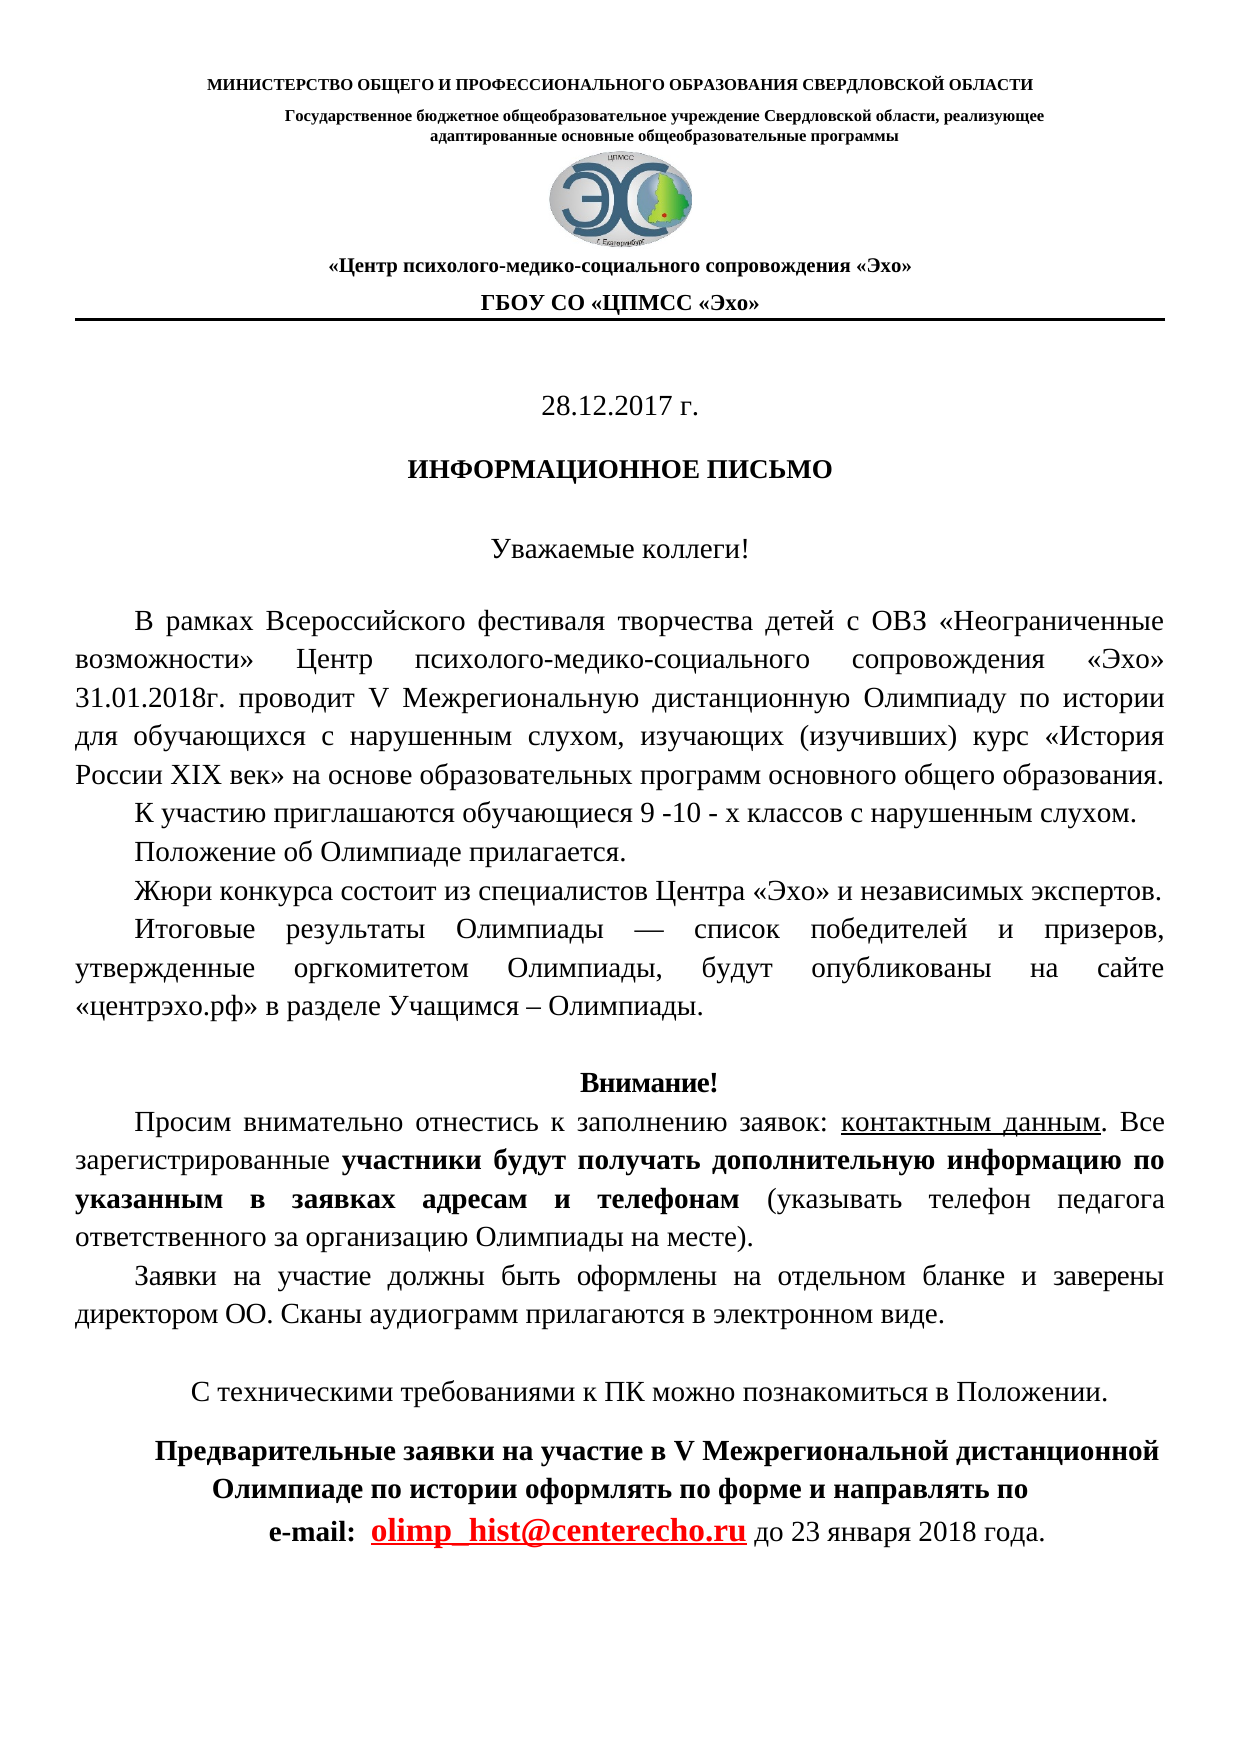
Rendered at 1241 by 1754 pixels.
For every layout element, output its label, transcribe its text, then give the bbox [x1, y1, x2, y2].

list Жюри конкурса состоит из специалистов Центра «Эхо» и независимых экспертов. [75, 873, 1165, 906]
text В рамках Всероссийского фестиваля творчества детей с ОВЗ «Неограниченные возможности» Центр психолого-медико-социального сопровождения «Эхо» 31.01.2018г. проводит V Межрегиональную дистанционную Олимпиаду по истории для обучающихся с нарушенным слухом, изучающих (изучивших) курс «История России XIX век» на основе образовательных программ основного общего образования. [75, 603, 1165, 791]
text 28.12.2017 г. [75, 388, 1165, 422]
text Заявки на участие должны быть оформлены на отдельном бланке и заверены директором ОО. Сканы аудиограмм прилагаются в электронном виде. [75, 1258, 1165, 1330]
list Итоговые результаты Олимпиады — список победителей и призеров, утвержденные оргкомитетом Олимпиады, будут опубликованы на сайте «центрэхо.рф» в разделе Учащимся – Олимпиады. [75, 911, 1165, 1022]
subtitle ИНФОРМАЦИОННОЕ ПИСЬМО [75, 453, 1165, 484]
text Уважаемые коллеги! [75, 531, 1165, 565]
text ГБОУ СО «ЦПМСС «Эхо» [75, 289, 1165, 318]
list Положение об Олимпиаде прилагается. [75, 834, 1165, 868]
text адаптированные основные общеобразовательные программы [123, 125, 1206, 144]
text Государственное бюджетное общеобразовательное учреждение Свердловской области, реализующее [123, 106, 1206, 125]
text Предварительные заявки на участие в V Межрегиональной дистанционной Олимпиаде по истории оформлять по форме и направлять по [75, 1433, 1165, 1505]
text Внимание! [75, 1065, 1165, 1099]
text e-mail: olimp_hist@centerecho.ru до 23 января 2018 года. [75, 1510, 1165, 1548]
picture [548, 144, 692, 250]
list К участию приглашаются обучающиеся 9 -10 - х классов с нарушенным слухом. [75, 796, 1165, 829]
text Просим внимательно отнестись к заполнению заявок: контактным данным. Все зарегистрированные участники будут получать дополнительную информацию по указанным в заявках адресам и телефонам (указывать телефон педагога ответственного за организацию Олимпиады на месте). [75, 1104, 1165, 1253]
text С техническими требованиями к ПК можно познакомиться в Положении. [75, 1374, 1165, 1407]
text «Центр психолого-медико-социального сопровождения «Эхо» [75, 253, 1165, 277]
text МИНИСТЕРСТВО ОБЩЕГО И ПРОФЕССИОНАЛЬНОГО ОБРАЗОВАНИЯ СВЕРДЛОВСКОЙ ОБЛАСТИ [75, 75, 1165, 94]
